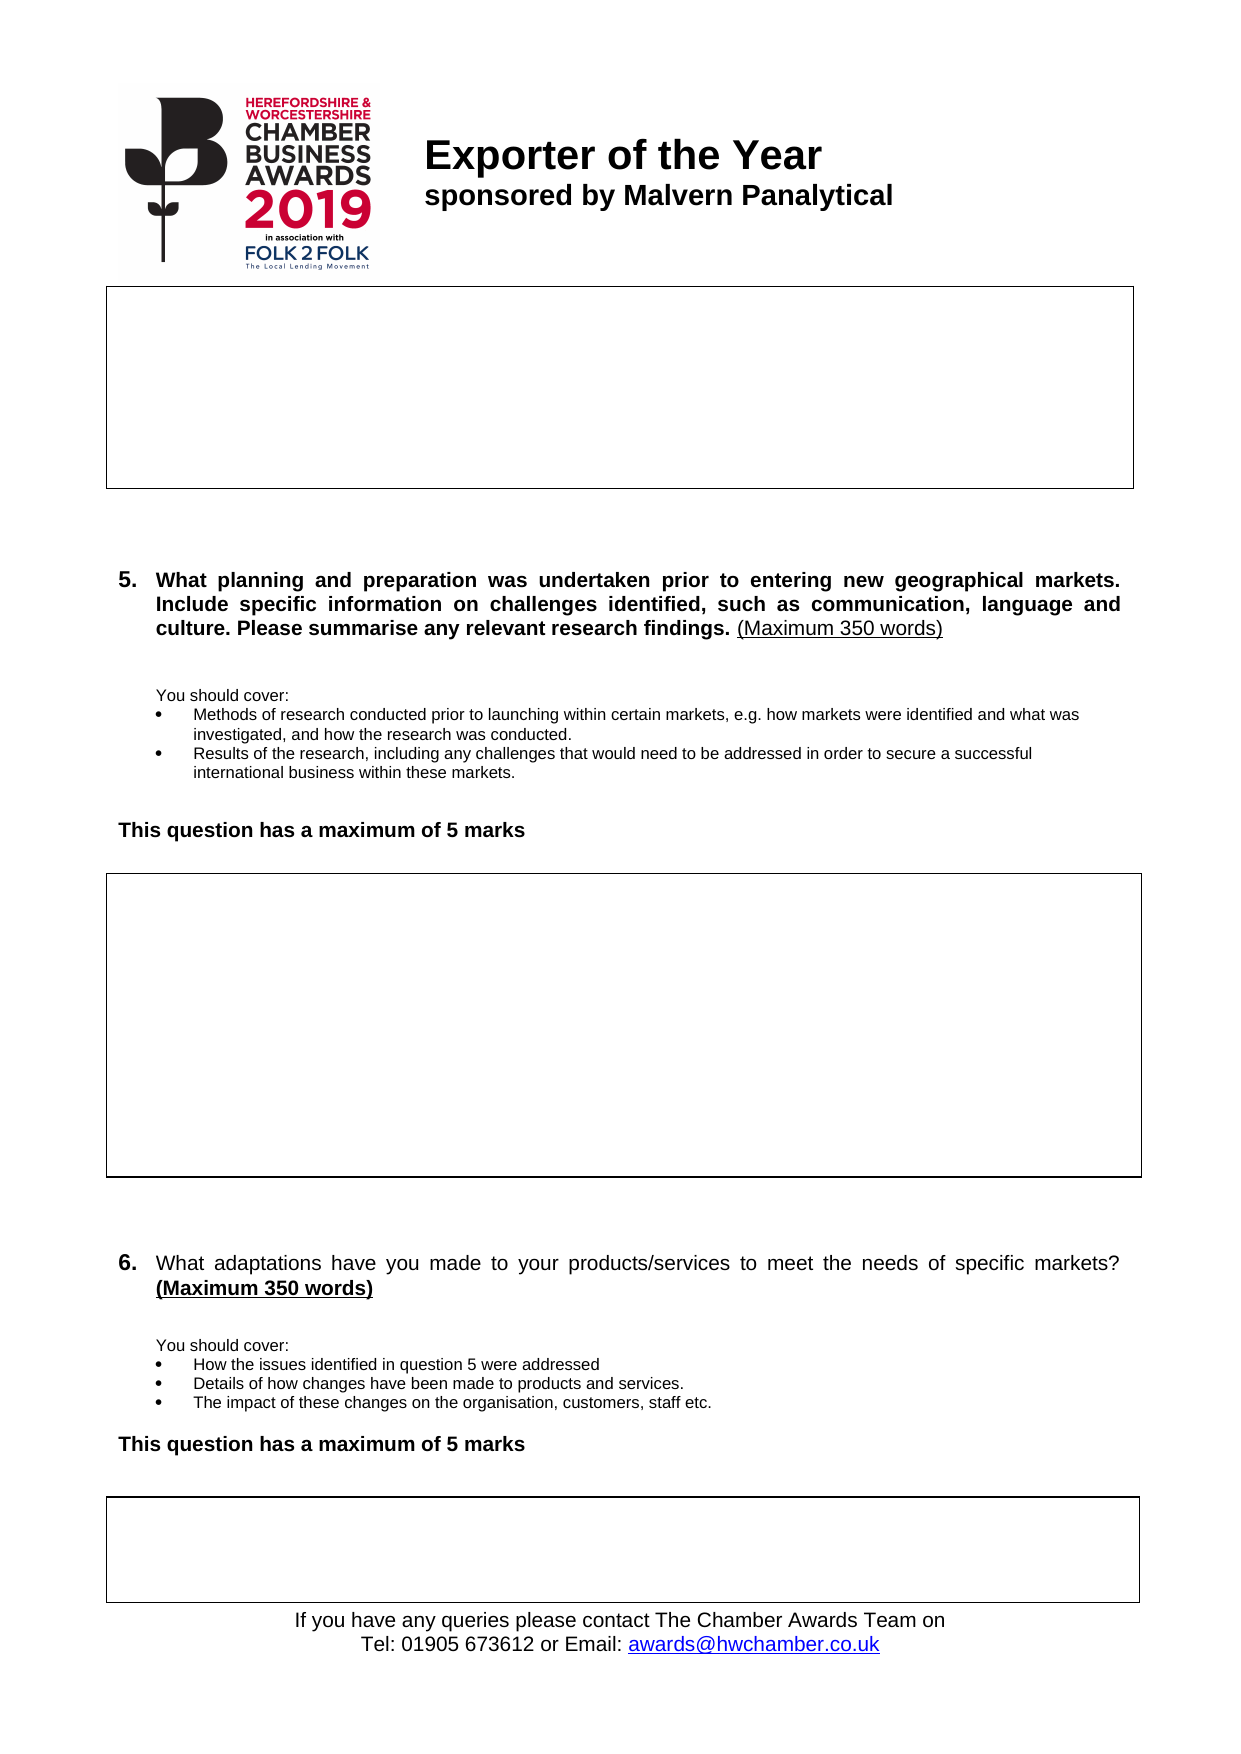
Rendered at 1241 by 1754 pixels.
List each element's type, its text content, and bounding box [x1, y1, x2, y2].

text You should cover: [118, 1336, 1122, 1355]
table_header [107, 287, 1133, 488]
table_header [107, 874, 1141, 1176]
picture [118, 83, 380, 283]
list Methods of research conducted prior to launching within certain markets, e.g. how markets were identified and what was investigated, and how the research was conducted. [156, 705, 1122, 743]
list Details of how changes have been made to products and services. [156, 1374, 1122, 1393]
list What planning and preparation was undertaken prior to entering new geographical markets. Include specific information on challenges identified, such as communication, language and culture. Please summarise any relevant research findings. (Maximum 350 words) [118, 566, 1122, 640]
list What adaptations have you made to your products/services to meet the needs of specific markets? (Maximum 350 words) [118, 1249, 1122, 1300]
list Results of the research, including any challenges that would need to be addressed in order to secure a successful international business within these markets. [156, 743, 1122, 782]
text You should cover: [118, 686, 1122, 705]
table_header [107, 1498, 1139, 1602]
text This question has a maximum of 5 marks [118, 1432, 1122, 1456]
list The impact of these changes on the organisation, customers, staff etc. [156, 1393, 1122, 1413]
list How the issues identified in question 5 were addressed [156, 1355, 1122, 1374]
text This question has a maximum of 5 marks [118, 818, 1122, 842]
